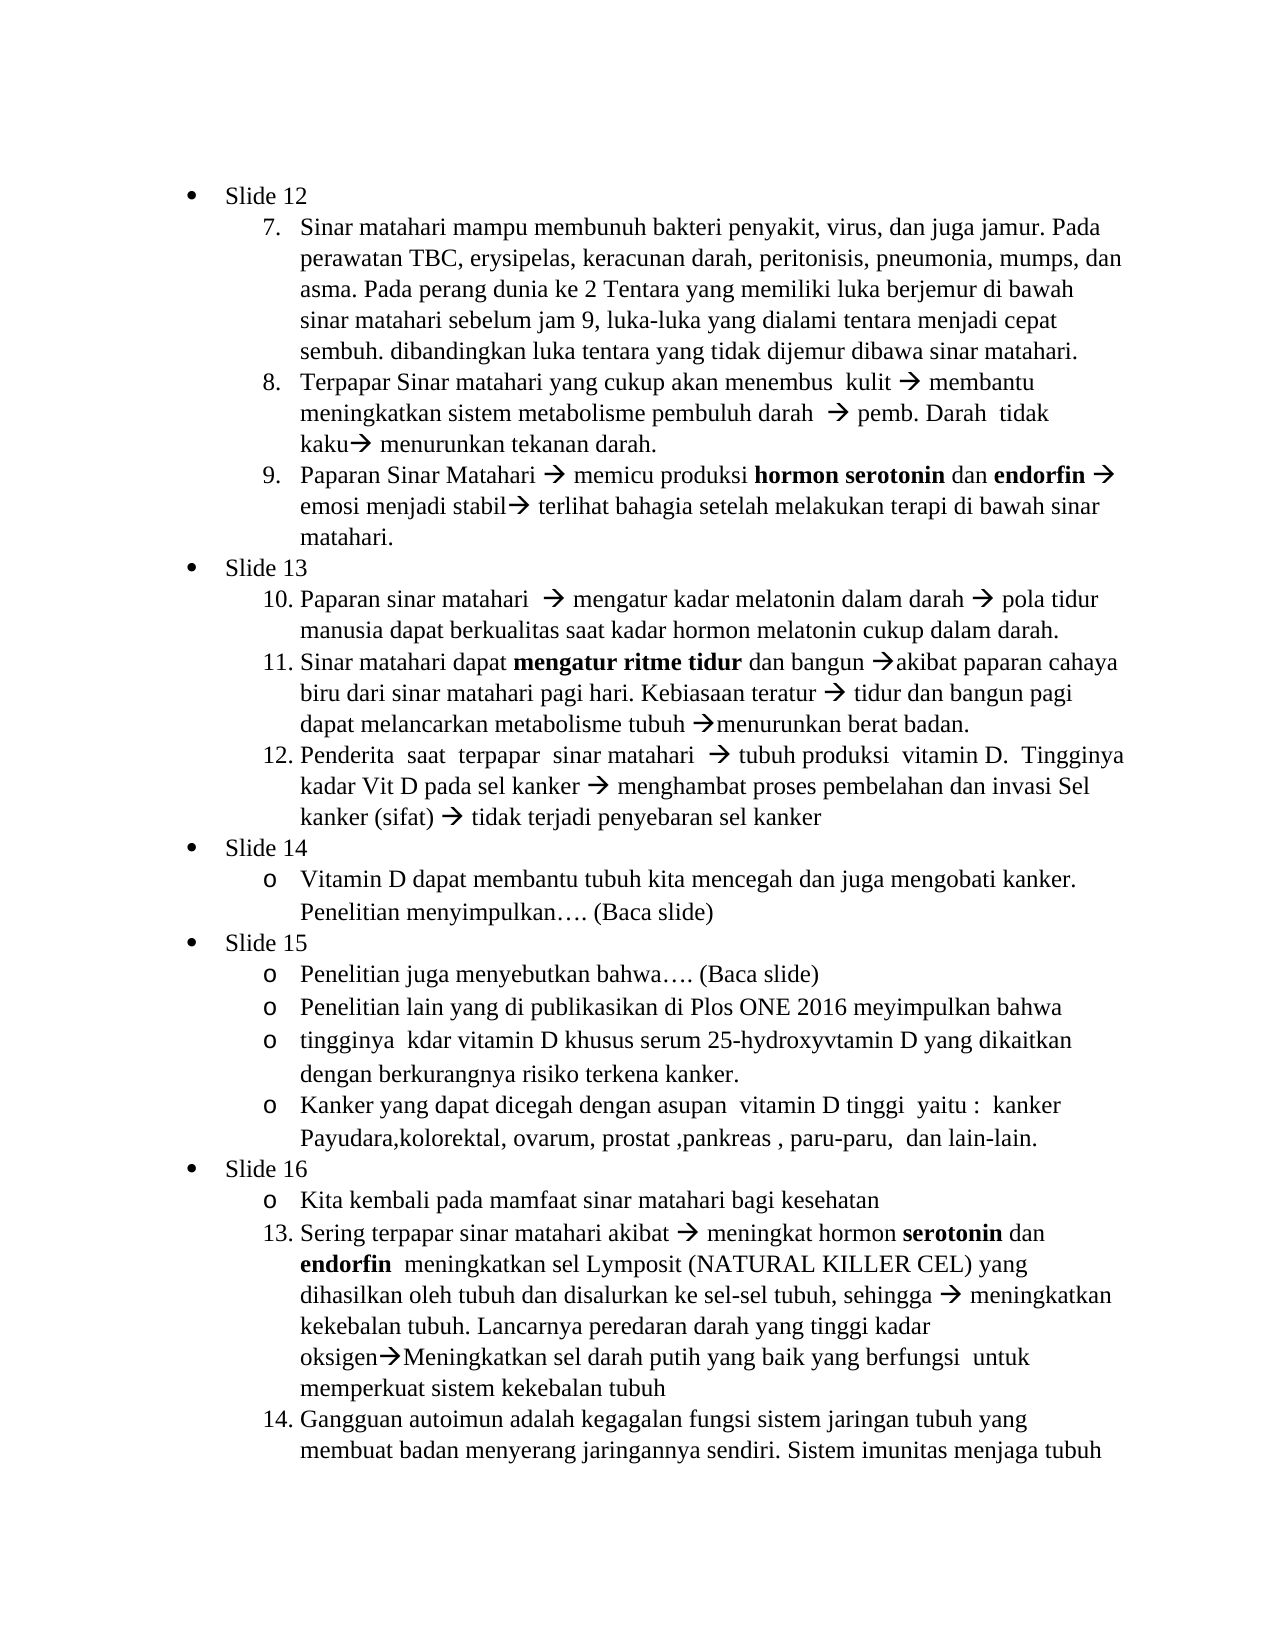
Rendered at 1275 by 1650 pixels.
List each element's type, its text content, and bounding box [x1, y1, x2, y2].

list Sering terpapar sinar matahari akibat meningkat hormon serotonin dan endorfin meningkatkan sel Lymposit (NATURAL KILLER CEL) yang dihasilkan oleh tubuh dan disalurkan ke sel-sel tubuh, sehingga meningkatkan kekebalan tubuh. Lancarnya peredaran darah yang tinggi kadar oksigenMeningkatkan sel darah putih yang baik yang berfungsi untuk memperkuat sistem kekebalan tubuh [262, 1218, 1125, 1402]
list Slide 12 [187, 181, 1125, 210]
list Penelitian lain yang di publikasikan di Plos ONE 2016 meyimpulkan bahwa [262, 992, 1125, 1023]
list Penelitian juga menyebutkan bahwa…. (Baca slide) [262, 959, 1125, 990]
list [262, 1404, 1125, 1464]
list Kanker yang dapat dicegah dengan asupan vitamin D tinggi yaitu : kanker Payudara,kolorektal, ovarum, prostat ,pankreas , paru-paru, dan lain-lain. [262, 1090, 1125, 1152]
list Slide 16 [187, 1154, 1125, 1183]
list Sinar matahari mampu membunuh bakteri penyakit, virus, dan juga jamur. Pada perawatan TBC, erysipelas, keracunan darah, peritonisis, pneumonia, mumps, dan asma. Pada perang dunia ke 2 Tentara yang memiliki luka berjemur di bawah sinar matahari sebelum jam 9, luka-luka yang dialami tentara menjadi cepat sembuh. dibandingkan luka tentara yang tidak dijemur dibawa sinar matahari. [262, 212, 1125, 365]
list Penderita saat terpapar sinar matahari tubuh produksi vitamin D. Tingginya kadar Vit D pada sel kanker menghambat proses pembelahan dan invasi Sel kanker (sifat) tidak terjadi penyebaran sel kanker [262, 740, 1125, 831]
list Slide 14 [187, 833, 1125, 862]
list Paparan sinar matahari mengatur kadar melatonin dalam darah pola tidur manusia dapat berkualitas saat kadar hormon melatonin cukup dalam darah. [262, 584, 1125, 644]
list Slide 15 [187, 928, 1125, 957]
list Vitamin D dapat membantu tubuh kita mencegah dan juga mengobati kanker. Penelitian menyimpulkan…. (Baca slide) [262, 864, 1125, 926]
list Sinar matahari dapat mengatur ritme tidur dan bangun akibat paparan cahaya biru dari sinar matahari pagi hari. Kebiasaan teratur tidur dan bangun pagi dapat melancarkan metabolisme tubuh menurunkan berat badan. [262, 647, 1125, 737]
list Slide 13 [187, 553, 1125, 582]
list tingginya kdar vitamin D khusus serum 25-hydroxyvtamin D yang dikaitkan dengan berkurangnya risiko terkena kanker. [262, 1026, 1125, 1087]
list Terpapar Sinar matahari yang cukup akan menembus kulit membantu meningkatkan sistem metabolisme pembuluh darah pemb. Darah tidak kaku menurunkan tekanan darah. [262, 367, 1125, 458]
list Kita kembali pada mamfaat sinar matahari bagi kesehatan [262, 1185, 1125, 1216]
list Paparan Sinar Matahari memicu produksi hormon serotonin dan endorfin emosi menjadi stabil terlihat bahagia setelah melakukan terapi di bawah sinar matahari. [262, 460, 1125, 551]
